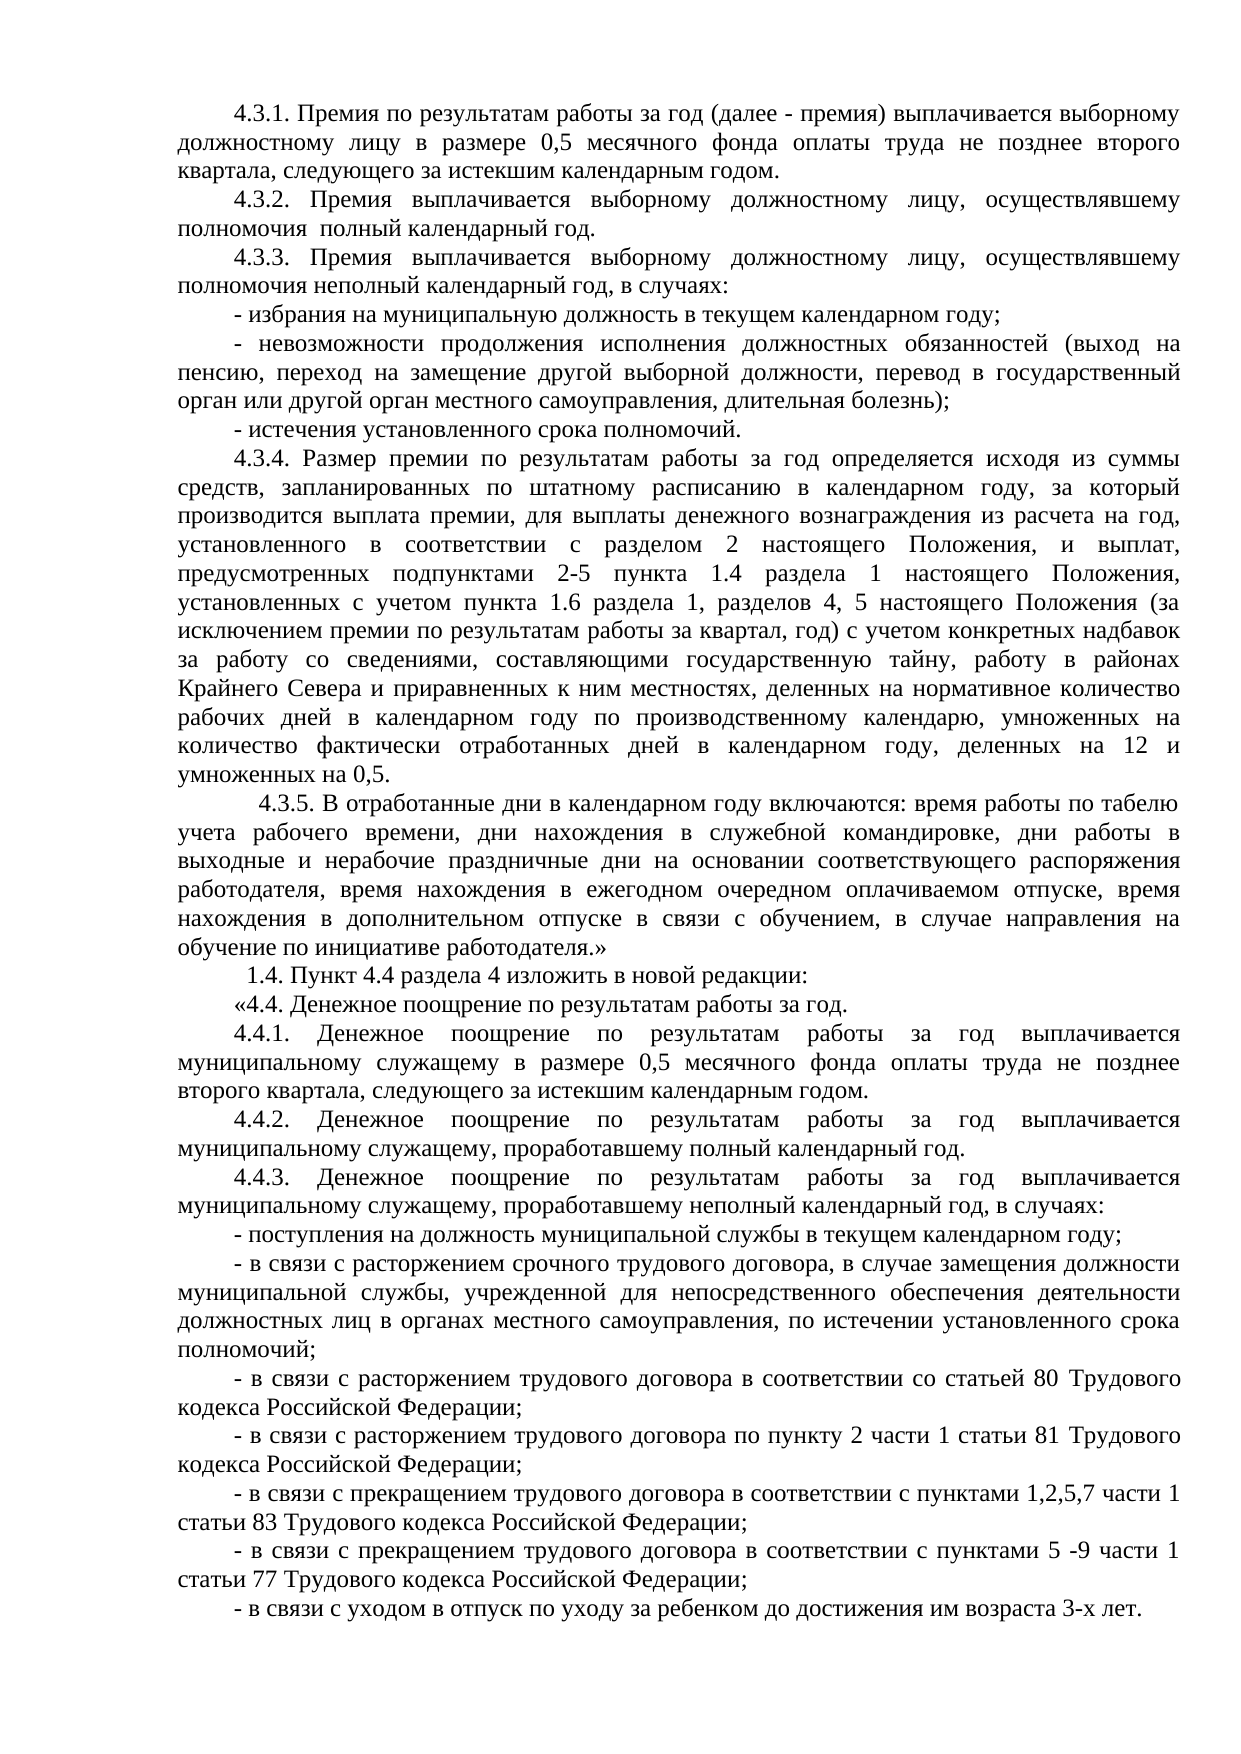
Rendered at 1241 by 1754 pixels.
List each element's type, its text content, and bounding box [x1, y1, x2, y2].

text 1.4. Пункт 4.4 раздела 4 изложить в новой редакции: [177, 960, 1181, 989]
text 4.4.1. Денежное поощрение по результатам работы за год выплачивается муниципальному служащему в размере 0,5 месячного фонда оплаты труда не позднее второго квартала, следующего за истекшим календарным годом. [177, 1018, 1181, 1104]
text 4.4.3. Денежное поощрение по результатам работы за год выплачивается муниципальному служащему, проработавшему неполный календарный год, в случаях: [177, 1162, 1181, 1219]
text - в связи с расторжением срочного трудового договора, в случае замещения должности муниципальной службы, учрежденной для непосредственного обеспечения деятельности должностных лиц в органах местного самоуправления, по истечении установленного срока полномочий; [177, 1248, 1181, 1363]
text - в связи с расторжением трудового договора в соответствии со статьей 80 Трудового кодекса Российской Федерации; [177, 1363, 1181, 1420]
text 4.3.1. Премия по результатам работы за год (далее - премия) выплачивается выборному должностному лицу в размере 0,5 месячного фонда оплаты труда не позднее второго квартала, следующего за истекшим календарным годом. [177, 98, 1181, 184]
text 4.3.4. Размер премии по результатам работы за год определяется исходя из суммы средств, запланированных по штатному расписанию в календарном году, за который производится выплата премии, для выплаты денежного вознаграждения из расчета на год, установленного в соответствии с разделом 2 настоящего Положения, и выплат, предусмотренных подпунктами 2-5 пункта 1.4 раздела 1 настоящего Положения, установленных с учетом пункта 1.6 раздела 1, разделов 4, 5 настоящего Положения (за исключением премии по результатам работы за квартал, год) с учетом конкретных надбавок за работу со сведениями, составляющими государственную тайну, работу в районах Крайнего Севера и приравненных к ним местностях, деленных на нормативное количество рабочих дней в календарном году по производственному календарю, умноженных на количество фактически отработанных дней в календарном году, деленных на 12 и умноженных на 0,5. [177, 443, 1181, 788]
text «4.4. Денежное поощрение по результатам работы за год. [177, 989, 1181, 1018]
text - поступления на должность муниципальной службы в текущем календарном году; [177, 1219, 1181, 1248]
text 4.3.5. В отработанные дни в календарном году включаются: время работы по табелю учета рабочего времени, дни нахождения в служебной командировке, дни работы в выходные и нерабочие праздничные дни на основании соответствующего распоряжения работодателя, время нахождения в ежегодном очередном оплачиваемом отпуске, время нахождения в дополнительном отпуске в связи с обучением, в случае направления на обучение по инициативе работодателя.» [177, 788, 1181, 960]
text 4.3.2. Премия выплачивается выборному должностному лицу, осуществлявшему полномочия полный календарный год. [177, 184, 1181, 242]
text 4.4.2. Денежное поощрение по результатам работы за год выплачивается муниципальному служащему, проработавшему полный календарный год. [177, 1104, 1181, 1162]
text - избрания на муниципальную должность в текущем календарном году; [177, 299, 1181, 328]
text - невозможности продолжения исполнения должностных обязанностей (выход на пенсию, переход на замещение другой выборной должности, перевод в государственный орган или другой орган местного самоуправления, длительная болезнь); [177, 328, 1181, 414]
text - в связи с расторжением трудового договора по пункту 2 части 1 статьи 81 Трудового кодекса Российской Федерации; [177, 1420, 1181, 1478]
text - в связи с прекращением трудового договора в соответствии с пунктами 5 -9 части 1 статьи 77 Трудового кодекса Российской Федерации; [177, 1535, 1181, 1593]
text - в связи с прекращением трудового договора в соответствии с пунктами 1,2,5,7 части 1 статьи 83 Трудового кодекса Российской Федерации; [177, 1478, 1181, 1535]
text - истечения установленного срока полномочий. [177, 414, 1181, 443]
text - в связи с уходом в отпуск по уходу за ребенком до достижения им возраста 3-х лет. [177, 1593, 1181, 1622]
text 4.3.3. Премия выплачивается выборному должностному лицу, осуществлявшему полномочия неполный календарный год, в случаях: [177, 242, 1181, 299]
